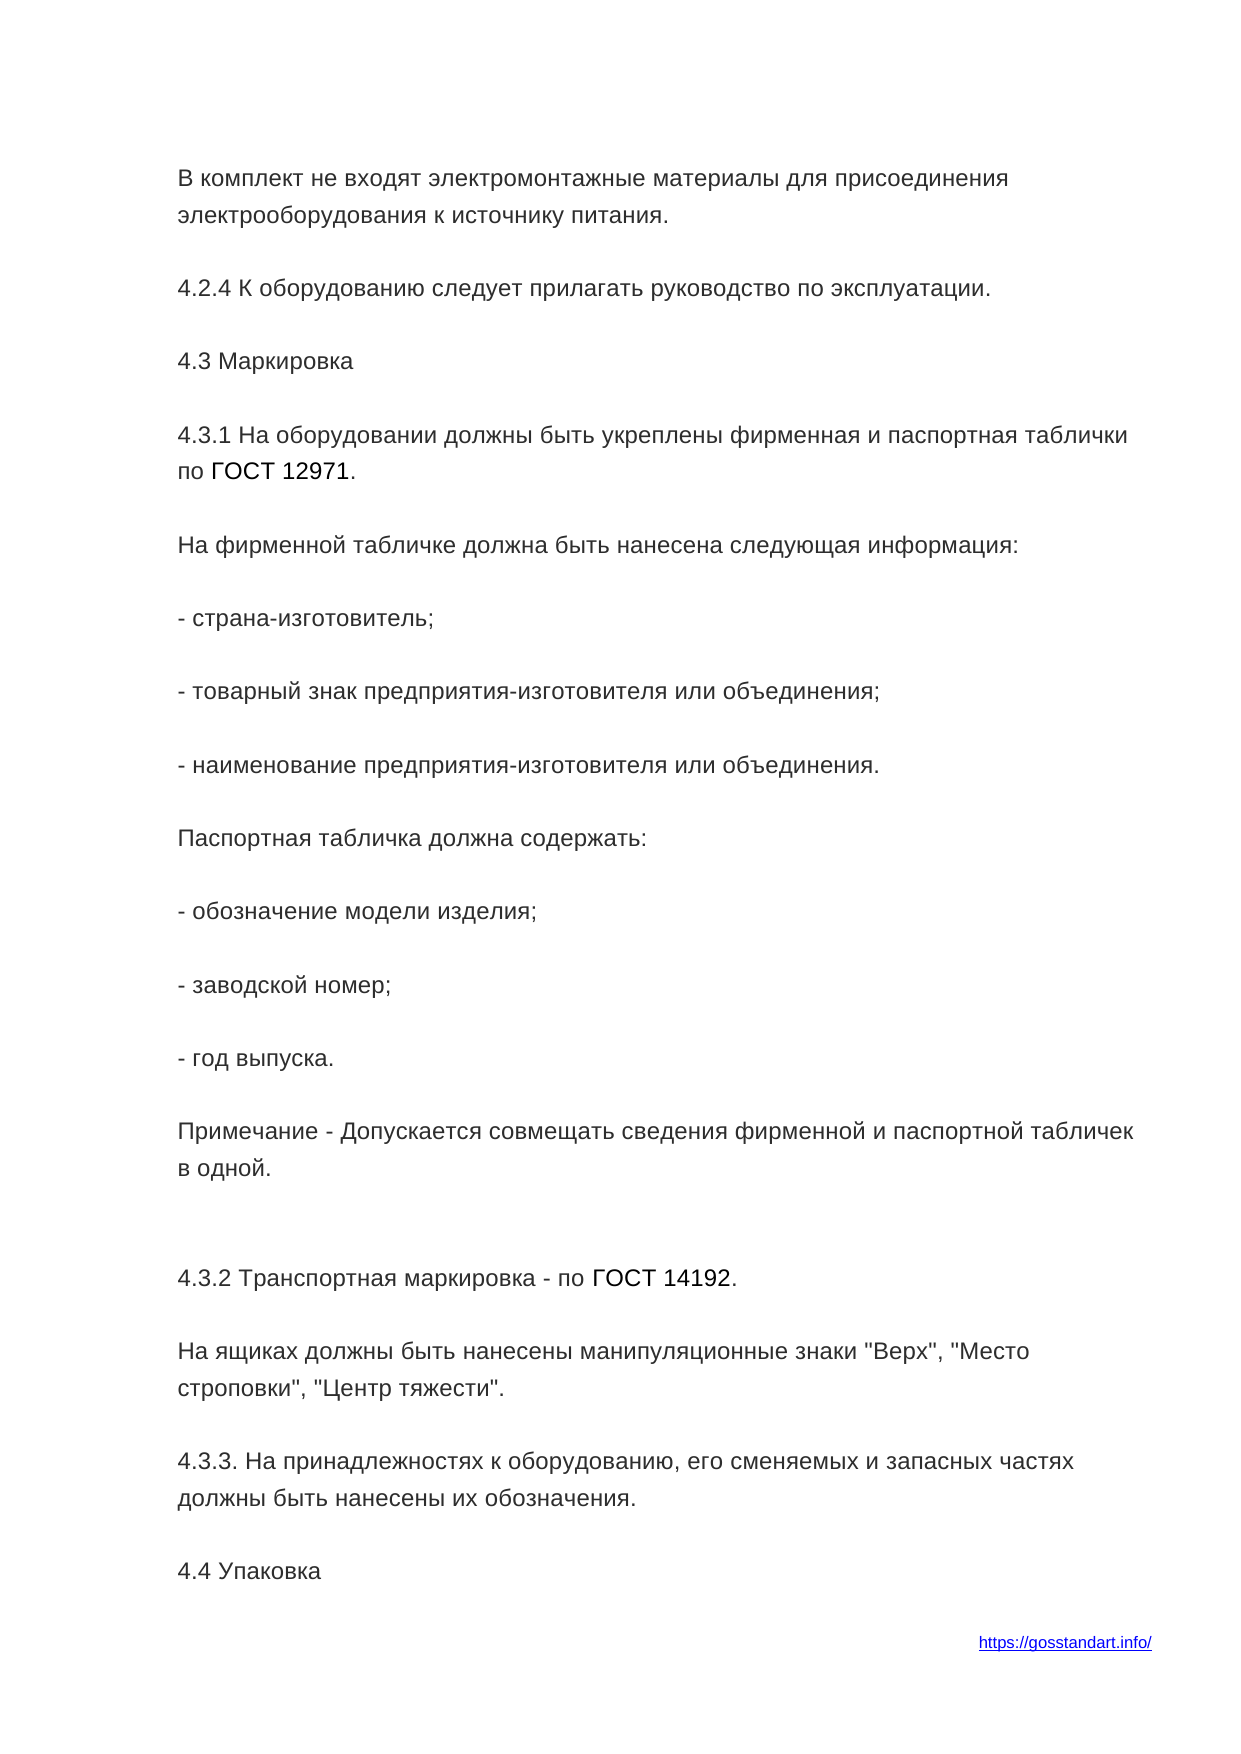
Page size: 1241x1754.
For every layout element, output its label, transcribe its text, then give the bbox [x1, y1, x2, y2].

text 4.3.2 Транспортная маркировка - по ГОСТ 14192. На ящиках должны быть нанесены манипуляционные знаки "Верх", "Место строповки", "Центр тяжести". [177, 1255, 1152, 1438]
text 4.3.1 На оборудовании должны быть укреплены фирменная и паспортная таблички по ГОСТ 12971. На фирменной табличке должна быть нанесена следующая информация: - страна-изготовитель; - товарный знак предприятия-изготовителя или объединения; - наименование предприятия-изготовителя или объединения. Паспортная табличка должна содержать: - обозначение модели изделия; - заводской номер; - год выпуска. Примечание - Допускается совмещать сведения фирменной и паспортной табличек в одной. [177, 411, 1152, 1255]
text 4.2.4 К оборудованию следует прилагать руководство по эксплуатации. [177, 265, 1152, 338]
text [177, 118, 1152, 265]
text 4.3 Маркировка [177, 338, 1152, 411]
text 4.3.3. На принадлежностях к оборудованию, его сменяемых и запасных частях должны быть нанесены их обозначения. [177, 1438, 1152, 1548]
text 4.4 Упаковка [177, 1548, 1152, 1621]
